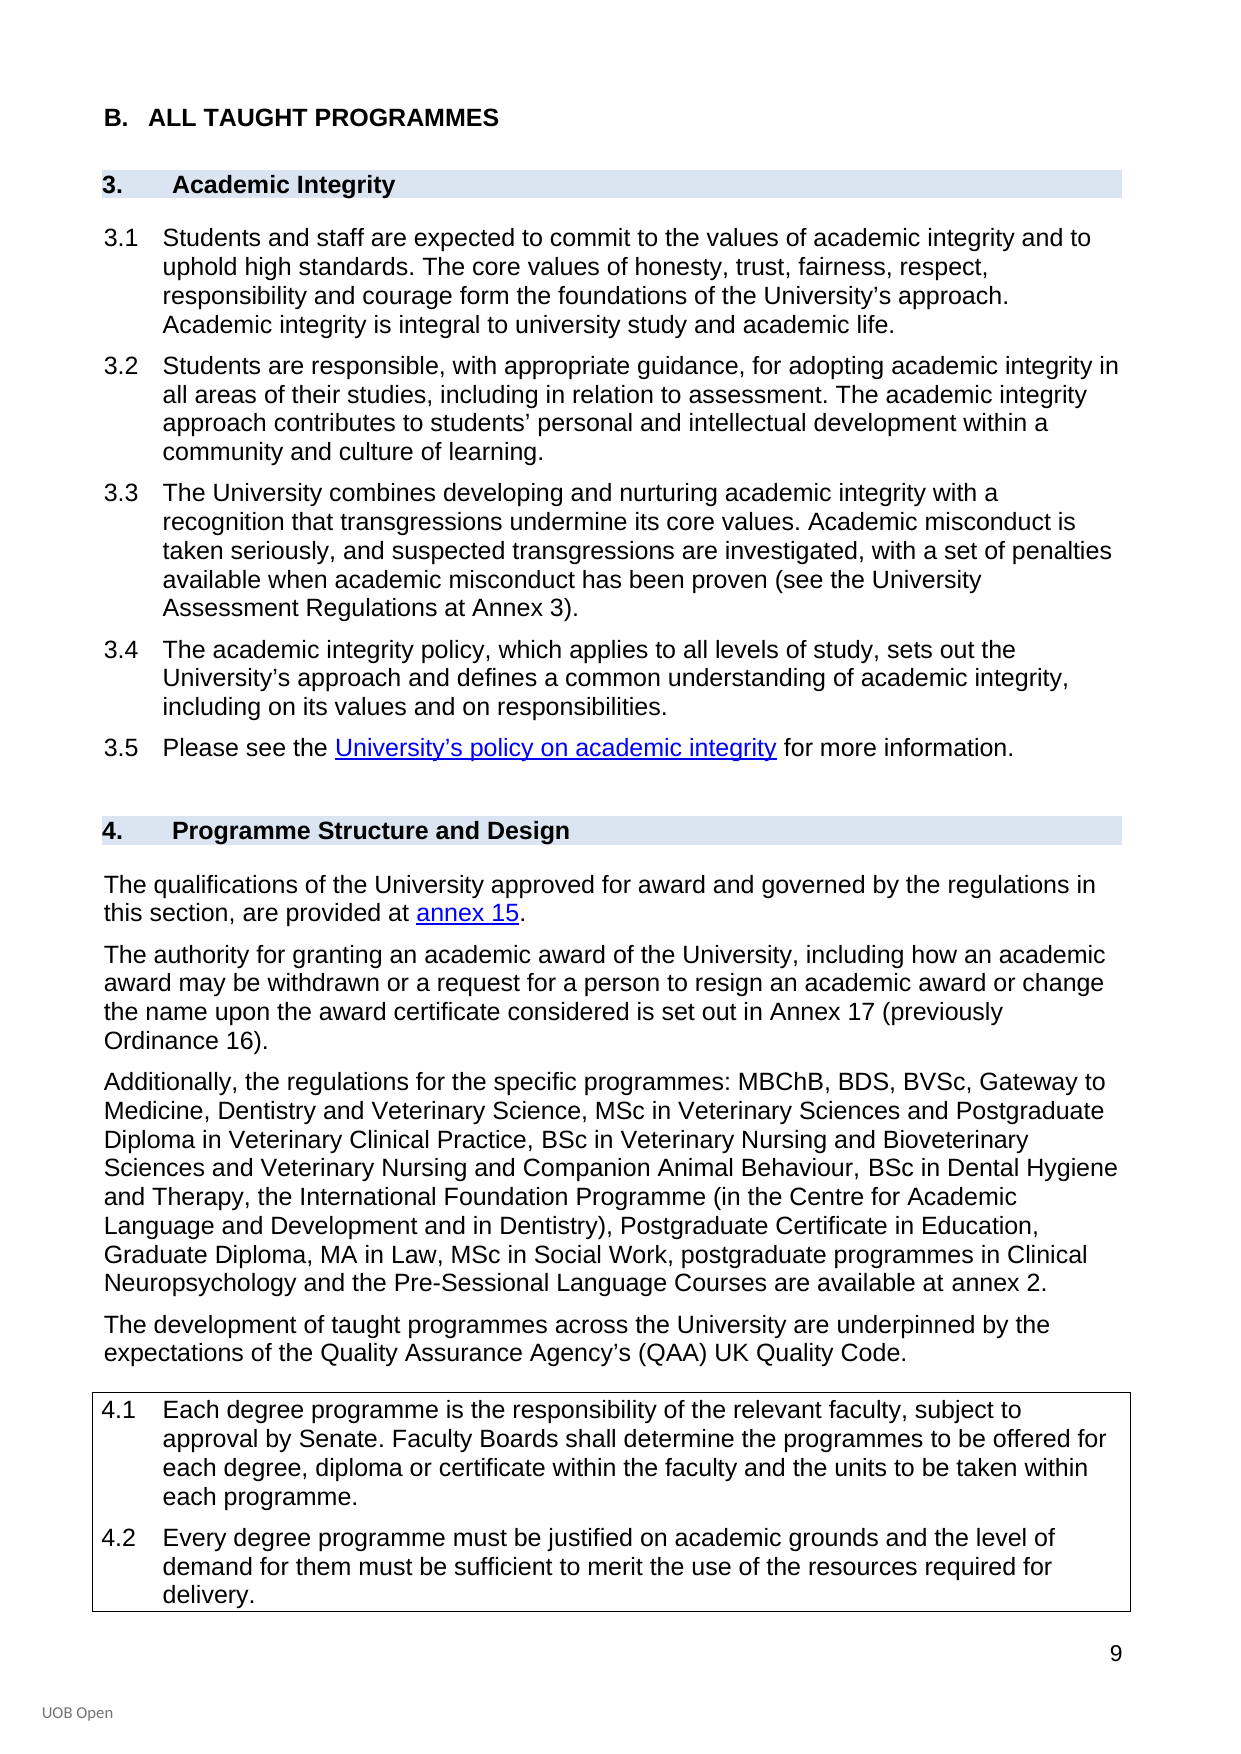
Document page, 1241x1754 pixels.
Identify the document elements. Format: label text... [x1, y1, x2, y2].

text The authority for granting an academic award of the University, including how an academic award may be withdrawn or a request for a person to resign an academic award or change the name upon the award certificate considered is set out in Annex 17 (previously Ordinance 16). [103, 940, 1122, 1055]
list ALL TAUGHT PROGRAMMES [103, 103, 1122, 132]
list Every degree programme must be justified on academic grounds and the level of demand for them must be sufficient to merit the use of the resources required for delivery. [93, 1520, 1130, 1611]
list The University combines developing and nurturing academic integrity with a recognition that transgressions undermine its core values. Academic misconduct is taken seriously, and suspected transgressions are investigated, with a set of penalties available when academic misconduct has been proven (see the University Assessment Regulations at Annex 3). [103, 478, 1122, 622]
list Each degree programme is the responsibility of the relevant faculty, subject to approval by Senate. Faculty Boards shall determine the programmes to be offered for each degree, diploma or certificate within the faculty and the units to be taken within each programme. [93, 1393, 1130, 1510]
list Programme Structure and Design [102, 816, 1122, 845]
text The qualifications of the University approved for award and governed by the regulations in this section, are provided at annex 15. [103, 870, 1122, 927]
text The development of taught programmes across the University are underpinned by the expectations of the Quality Assurance Agency’s (QAA) UK Quality Code. [103, 1310, 1122, 1367]
list Please see the University’s policy on academic integrity for more information. [103, 733, 1122, 762]
list The academic integrity policy, which applies to all levels of study, sets out the University’s approach and defines a common understanding of academic integrity, including on its values and on responsibilities. [103, 635, 1122, 721]
list Students are responsible, with appropriate guidance, for adopting academic integrity in all areas of their studies, including in relation to assessment. The academic integrity approach contributes to students’ personal and intellectual development within a community and culture of learning. [103, 351, 1122, 466]
list Students and staff are expected to commit to the values of academic integrity and to uphold high standards. The core values of honesty, trust, fairness, respect, responsibility and courage form the foundations of the University’s approach. Academic integrity is integral to university study and academic life. [103, 223, 1122, 338]
text Additionally, the regulations for the specific programmes: MBChB, BDS, BVSc, Gateway to Medicine, Dentistry and Veterinary Science, MSc in Veterinary Sciences and Postgraduate Diploma in Veterinary Clinical Practice, BSc in Veterinary Nursing and Bioveterinary Sciences and Veterinary Nursing and Companion Animal Behaviour, BSc in Dental Hygiene and Therapy, the International Foundation Programme (in the Centre for Academic Language and Development and in Dentistry), Postgraduate Certificate in Education, Graduate Diploma, MA in Law, MSc in Social Work, postgraduate programmes in Clinical Neuropsychology and the Pre-Sessional Language Courses are available at annex 2. [103, 1067, 1122, 1297]
list Academic Integrity [102, 170, 1122, 198]
